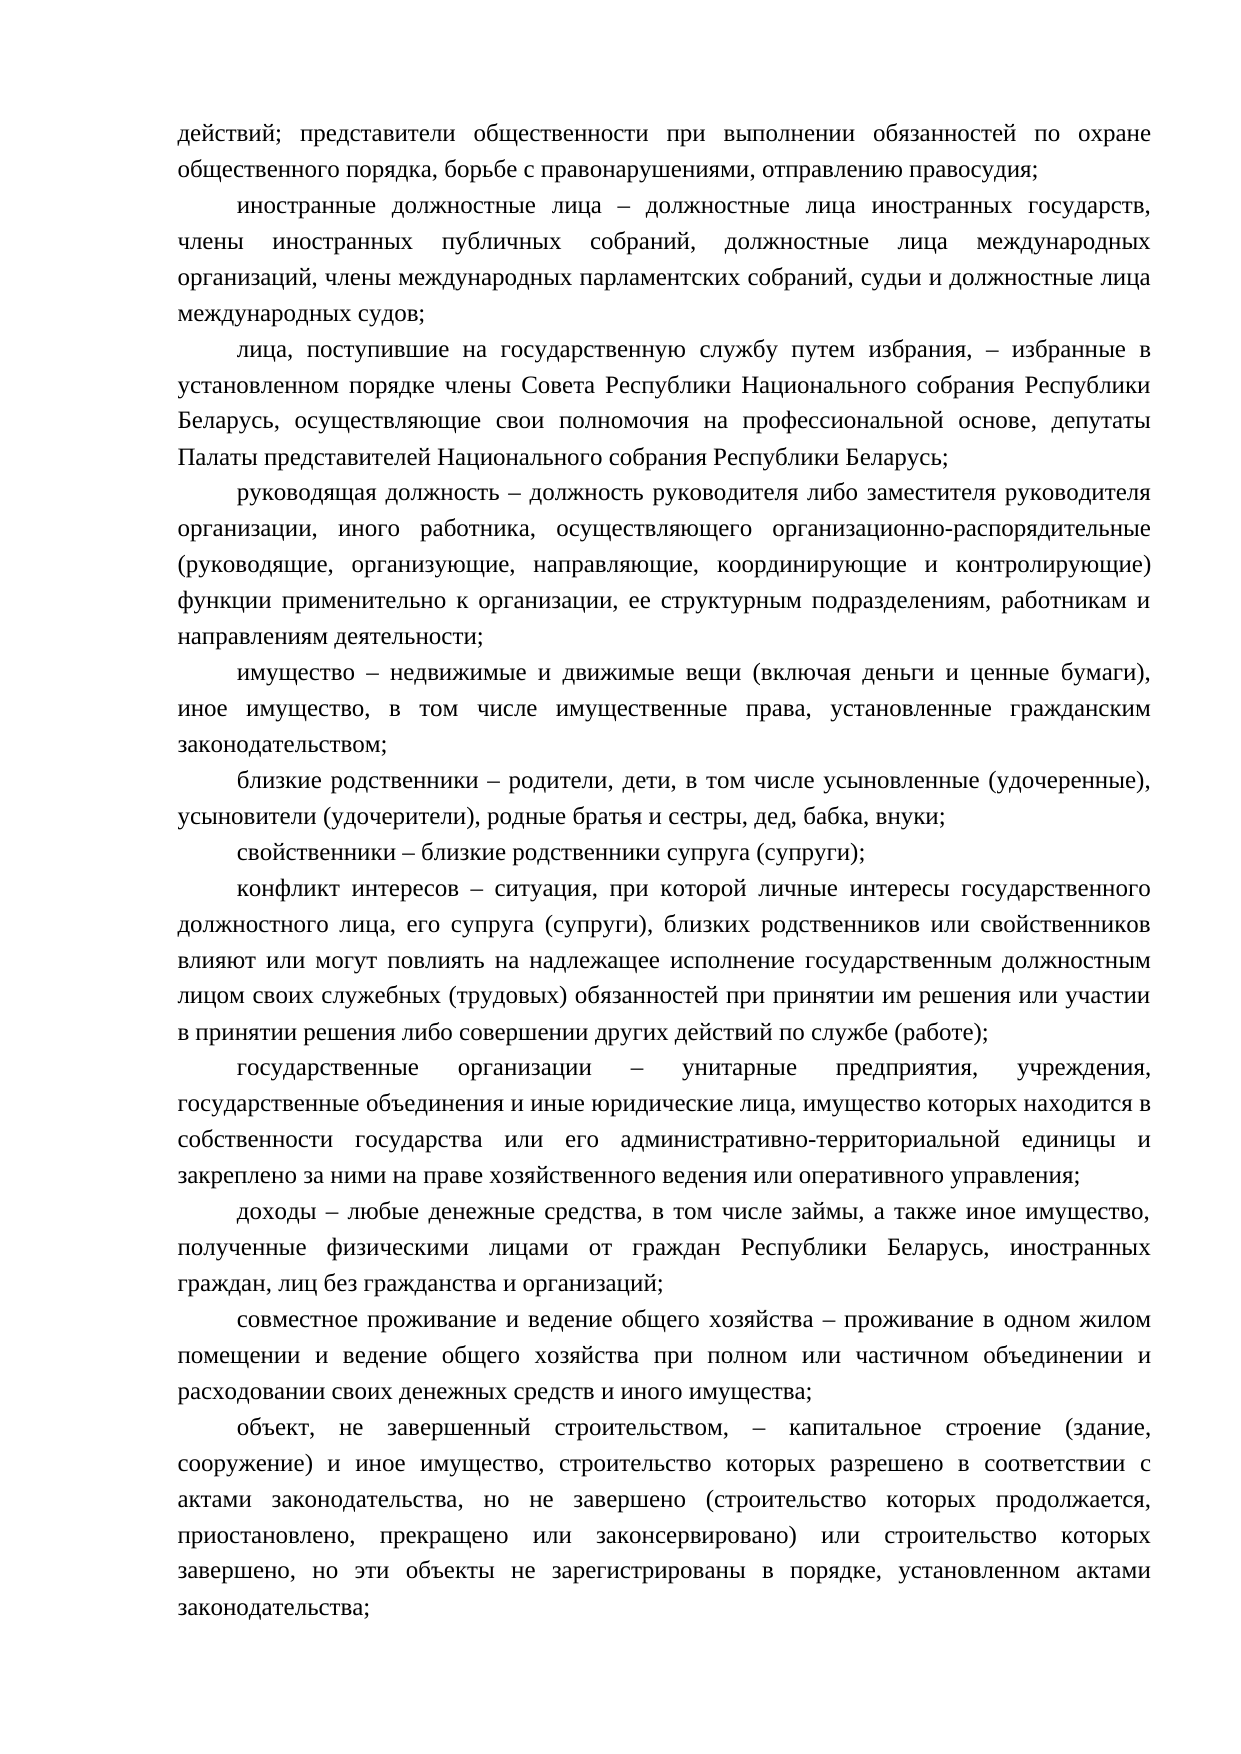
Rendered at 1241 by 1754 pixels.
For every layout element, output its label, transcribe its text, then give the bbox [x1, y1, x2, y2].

text доходы – любые денежные средства, в том числе займы, а также иное имущество, полученные физическими лицами от граждан Республики Беларусь, иностранных граждан, лиц без гражданства и организаций; [177, 1196, 1152, 1297]
text руководящая должность – должность руководителя либо заместителя руководителя организации, иного работника, осуществляющего организационно-распорядительные (руководящие, организующие, направляющие, координирующие и контролирующие) функции применительно к организации, ее структурным подразделениям, работникам и направлениям деятельности; [177, 477, 1152, 650]
text конфликт интересов – ситуация, при которой личные интересы государственного должностного лица, его супруга (супруги), близких родственников или свойственников влияют или могут повлиять на надлежащее исполнение государственным должностным лицом своих служебных (трудовых) обязанностей при принятии им решения или участии в принятии решения либо совершении других действий по службе (работе); [177, 873, 1152, 1045]
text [177, 118, 1152, 183]
text государственные организации – унитарные предприятия, учреждения, государственные объединения и иные юридические лица, имущество которых находится в собственности государства или его административно-территориальной единицы и закреплено за ними на праве хозяйственного ведения или оперативного управления; [177, 1052, 1152, 1189]
text объект, не завершенный строительством, – капитальное строение (здание, сооружение) и иное имущество, строительство которых разрешено в соответствии с актами законодательства, но не завершено (строительство которых продолжается, приостановлено, прекращено или законсервировано) или строительство которых завершено, но эти объекты не зарегистрированы в порядке, установленном актами законодательства; [177, 1412, 1152, 1620]
text имущество – недвижимые и движимые вещи (включая деньги и ценные бумаги), иное имущество, в том числе имущественные права, установленные гражданским законодательством; [177, 657, 1152, 758]
text лица, поступившие на государственную службу путем избрания, – избранные в установленном порядке члены Совета Республики Национального собрания Республики Беларусь, осуществляющие свои полномочия на профессиональной основе, депутаты Палаты представителей Национального собрания Республики Беларусь; [177, 334, 1152, 470]
text близкие родственники – родители, дети, в том числе усыновленные (удочеренные), усыновители (удочерители), родные братья и сестры, дед, бабка, внуки; [177, 765, 1152, 830]
text свойственники – близкие родственники супруга (супруги); [177, 837, 1152, 866]
text иностранные должностные лица – должностные лица иностранных государств, члены иностранных публичных собраний, должностные лица международных организаций, члены международных парламентских собраний, судьи и должностные лица международных судов; [177, 190, 1152, 327]
text совместное проживание и ведение общего хозяйства – проживание в одном жилом помещении и ведение общего хозяйства при полном или частичном объединении и расходовании своих денежных средств и иного имущества; [177, 1304, 1152, 1405]
